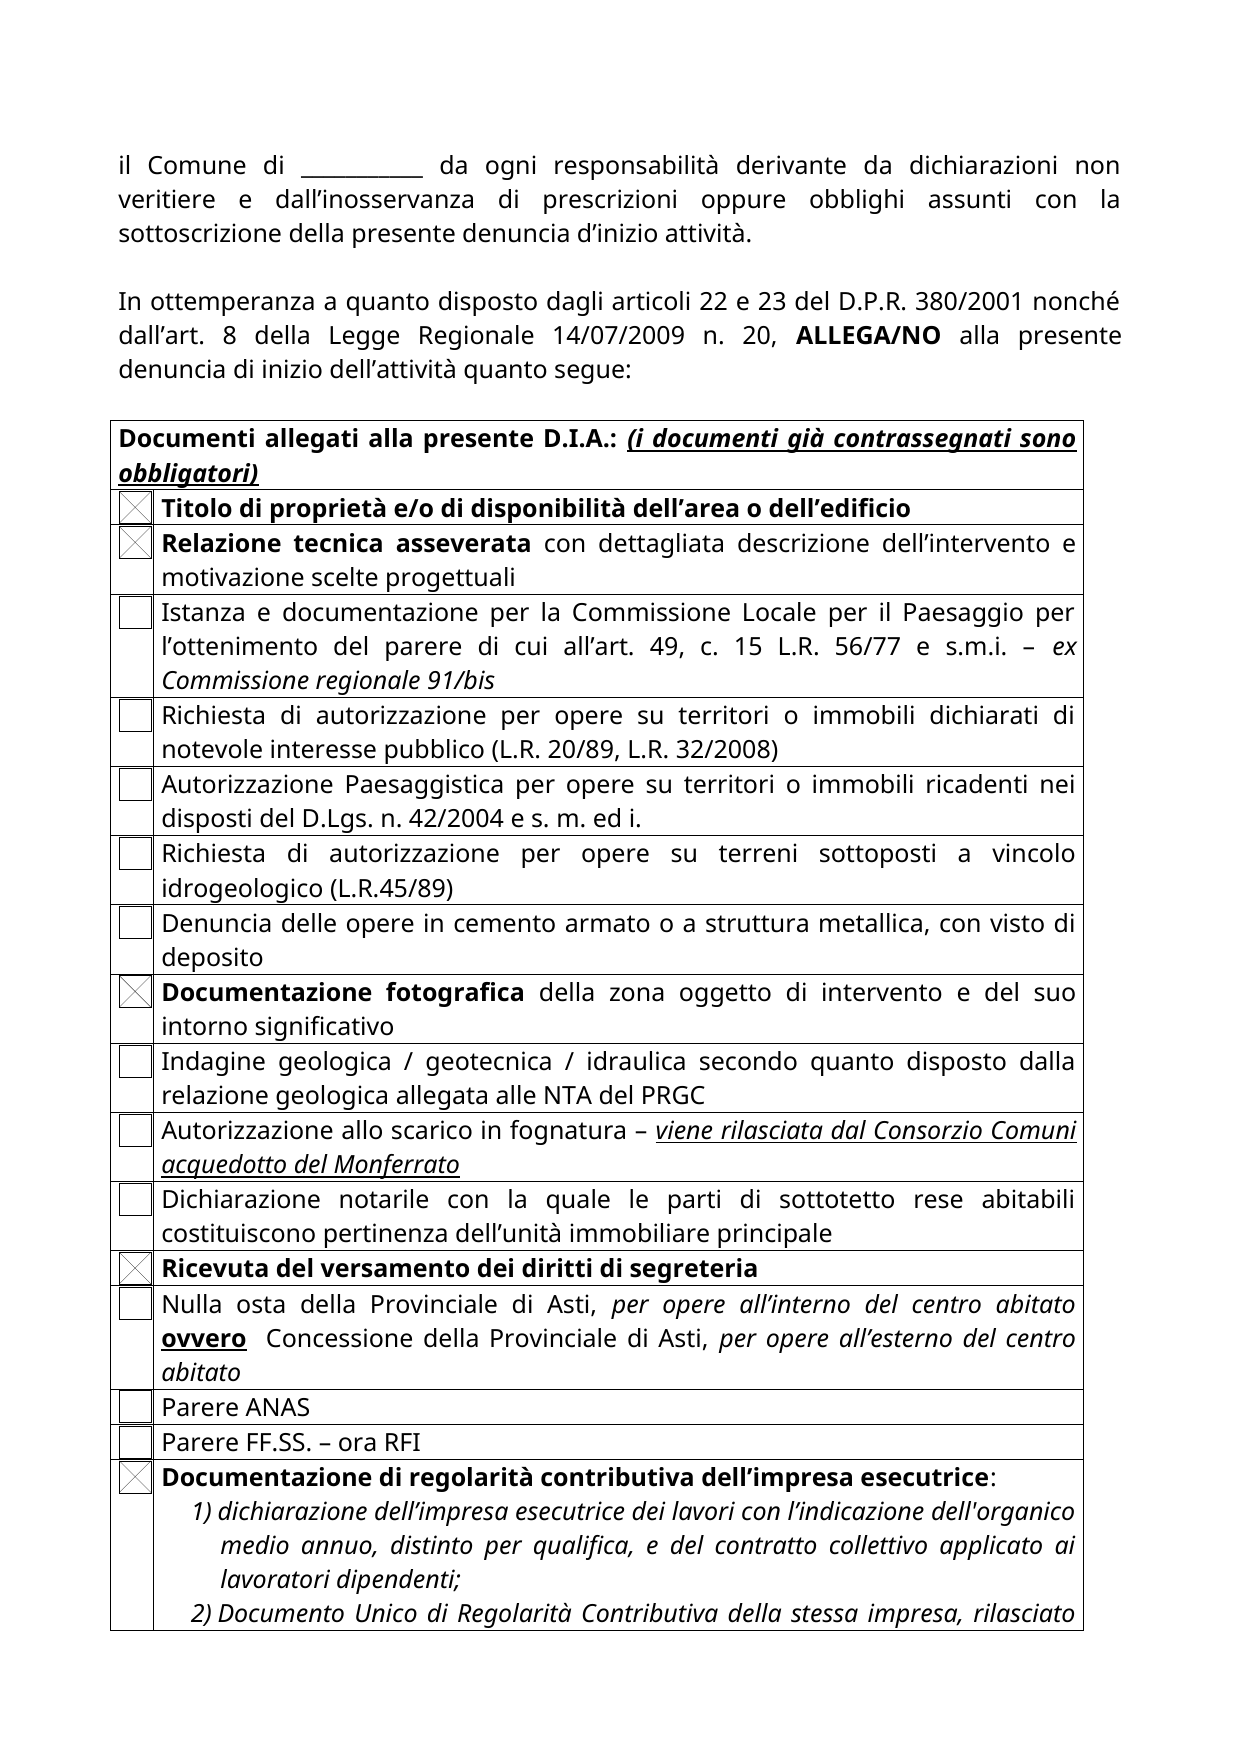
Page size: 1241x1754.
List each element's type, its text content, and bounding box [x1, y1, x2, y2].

table_header Documenti allegati alla presente D.I.A.: (i documenti già contrassegnati sono obbligatori) [111, 421, 1083, 489]
table_cell Parere ANAS [154, 1390, 1083, 1423]
table_cell Denuncia delle opere in cemento armato o a struttura metallica, con visto di deposito [154, 905, 1083, 973]
table_cell Indagine geologica / geotecnica / idraulica secondo quanto disposto dalla relazione geologica allegata alle NTA del PRGC [154, 1044, 1083, 1112]
table_cell Istanza e documentazione per la Commissione Locale per il Paesaggio per l’ottenimento del parere di cui all’art. 49, c. 15 L.R. 56/77 e s.m.i. – ex Commissione regionale 91/bis [154, 595, 1083, 697]
table_cell Documentazione fotografica della zona oggetto di intervento e del suo intorno significativo [154, 975, 1083, 1043]
table_cell Titolo di proprietà e/o di disponibilità dell’area o dell’edificio [154, 490, 1083, 524]
table_cell [120, 1391, 151, 1422]
table_cell Richiesta di autorizzazione per opere su territori o immobili dichiarati di notevole interesse pubblico (L.R. 20/89, L.R. 32/2008) [154, 698, 1083, 766]
table_cell [111, 905, 153, 973]
table_cell [111, 1044, 153, 1112]
table_cell [111, 1460, 153, 1630]
table_cell Dichiarazione notarile con la quale le parti di sottotetto rese abitabili costituiscono pertinenza dell’unità immobiliare principale [154, 1182, 1083, 1250]
table_cell [111, 595, 153, 697]
table_cell Parere FF.SS. – ora RFI [154, 1425, 1083, 1459]
table_cell [111, 698, 153, 766]
table_cell [111, 1390, 119, 1423]
table_cell Ricevuta del versamento dei diritti di segreteria [154, 1251, 1083, 1285]
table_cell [154, 1460, 1083, 1630]
table_cell [111, 1251, 153, 1285]
table_cell [111, 1182, 153, 1250]
table_cell [111, 1286, 153, 1388]
table_cell [111, 767, 153, 835]
table_cell [111, 975, 153, 1043]
table_cell Richiesta di autorizzazione per opere su terreni sottoposti a vincolo idrogeologico (L.R.45/89) [154, 836, 1083, 904]
table_cell [111, 490, 153, 524]
text In ottemperanza a quanto disposto dagli articoli 22 e 23 del D.P.R. 380/2001 nonché dall’art. 8 della Legge Regionale 14/07/2009 n. 20, ALLEGA/NO alla presente denuncia di inizio dell’attività quanto segue: [118, 284, 1122, 386]
table_cell [111, 525, 153, 593]
table_cell [111, 1113, 153, 1181]
table_cell Relazione tecnica asseverata con dettagliata descrizione dell’intervento e motivazione scelte progettuali [154, 525, 1083, 593]
table_cell Nulla osta della Provinciale di Asti, per opere all’interno del centro abitato ovvero Concessione della Provinciale di Asti, per opere all’esterno del centro abitato [154, 1286, 1083, 1388]
table_cell [111, 836, 153, 904]
table_cell Autorizzazione allo scarico in fognatura – viene rilasciata dal Consorzio Comuni acquedotto del Monferrato [154, 1113, 1083, 1181]
table_cell Autorizzazione Paesaggistica per opere su territori o immobili ricadenti nei disposti del D.Lgs. n. 42/2004 e s. m. ed i. [154, 767, 1083, 835]
table_cell [111, 1425, 153, 1459]
text il Comune di ___________ da ogni responsabilità derivante da dichiarazioni non veritiere e dall’inosservanza di prescrizioni oppure obblighi assunti con la sottoscrizione della presente denuncia d’inizio attività. [118, 148, 1122, 250]
